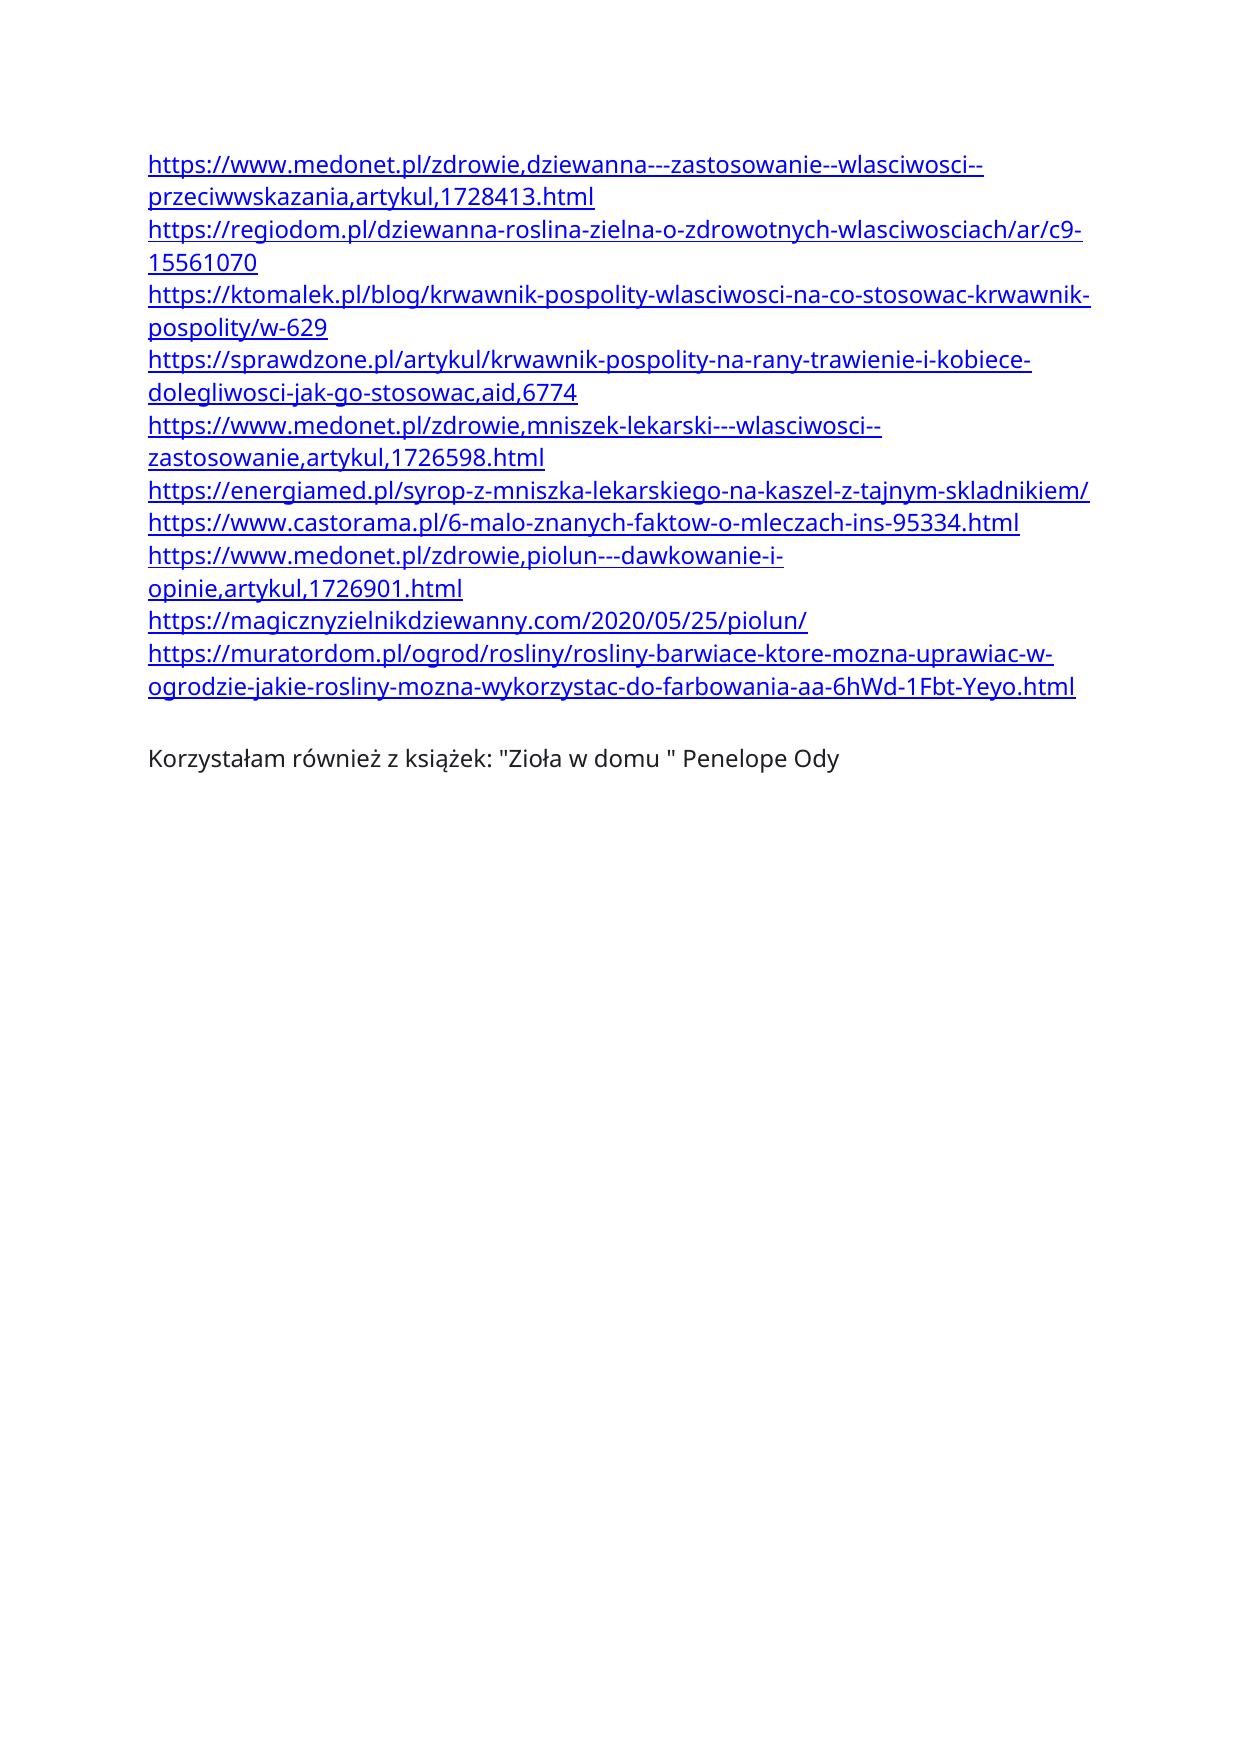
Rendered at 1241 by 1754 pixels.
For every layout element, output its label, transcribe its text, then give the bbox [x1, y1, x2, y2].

text https://www.castorama.pl/6-malo-znanych-faktow-o-mleczach-ins-95334.html [148, 506, 1093, 539]
text https://www.medonet.pl/zdrowie,mniszek-lekarski---wlasciwosci--zastosowanie,artykul,1726598.html [148, 408, 1093, 474]
text https://www.medonet.pl/zdrowie,piolun---dawkowanie-i-opinie,artykul,1726901.html [148, 539, 1093, 604]
text https://regiodom.pl/dziewanna-roslina-zielna-o-zdrowotnych-wlasciwosciach/ar/c9-15561070 [148, 213, 1093, 278]
text https://energiamed.pl/syrop-z-mniszka-lekarskiego-na-kaszel-z-tajnym-skladnikiem/ [148, 474, 1093, 506]
text https://ktomalek.pl/blog/krwawnik-pospolity-wlasciwosci-na-co-stosowac-krwawnik-pospolity/w-629 [148, 278, 1093, 343]
text https://magicznyzielnikdziewanny.com/2020/05/25/piolun/ [148, 604, 1093, 637]
text Korzystałam również z książek: "Zioła w domu " Penelope Ody [148, 742, 1093, 775]
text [148, 148, 1093, 213]
text https://sprawdzone.pl/artykul/krwawnik-pospolity-na-rany-trawienie-i-kobiece-dolegliwosci-jak-go-stosowac,aid,6774 [148, 343, 1093, 408]
text https://muratordom.pl/ogrod/rosliny/rosliny-barwiace-ktore-mozna-uprawiac-w-ogrodzie-jakie-rosliny-mozna-wykorzystac-do-farbowania-aa-6hWd-1Fbt-Yeyo.html [148, 637, 1093, 702]
